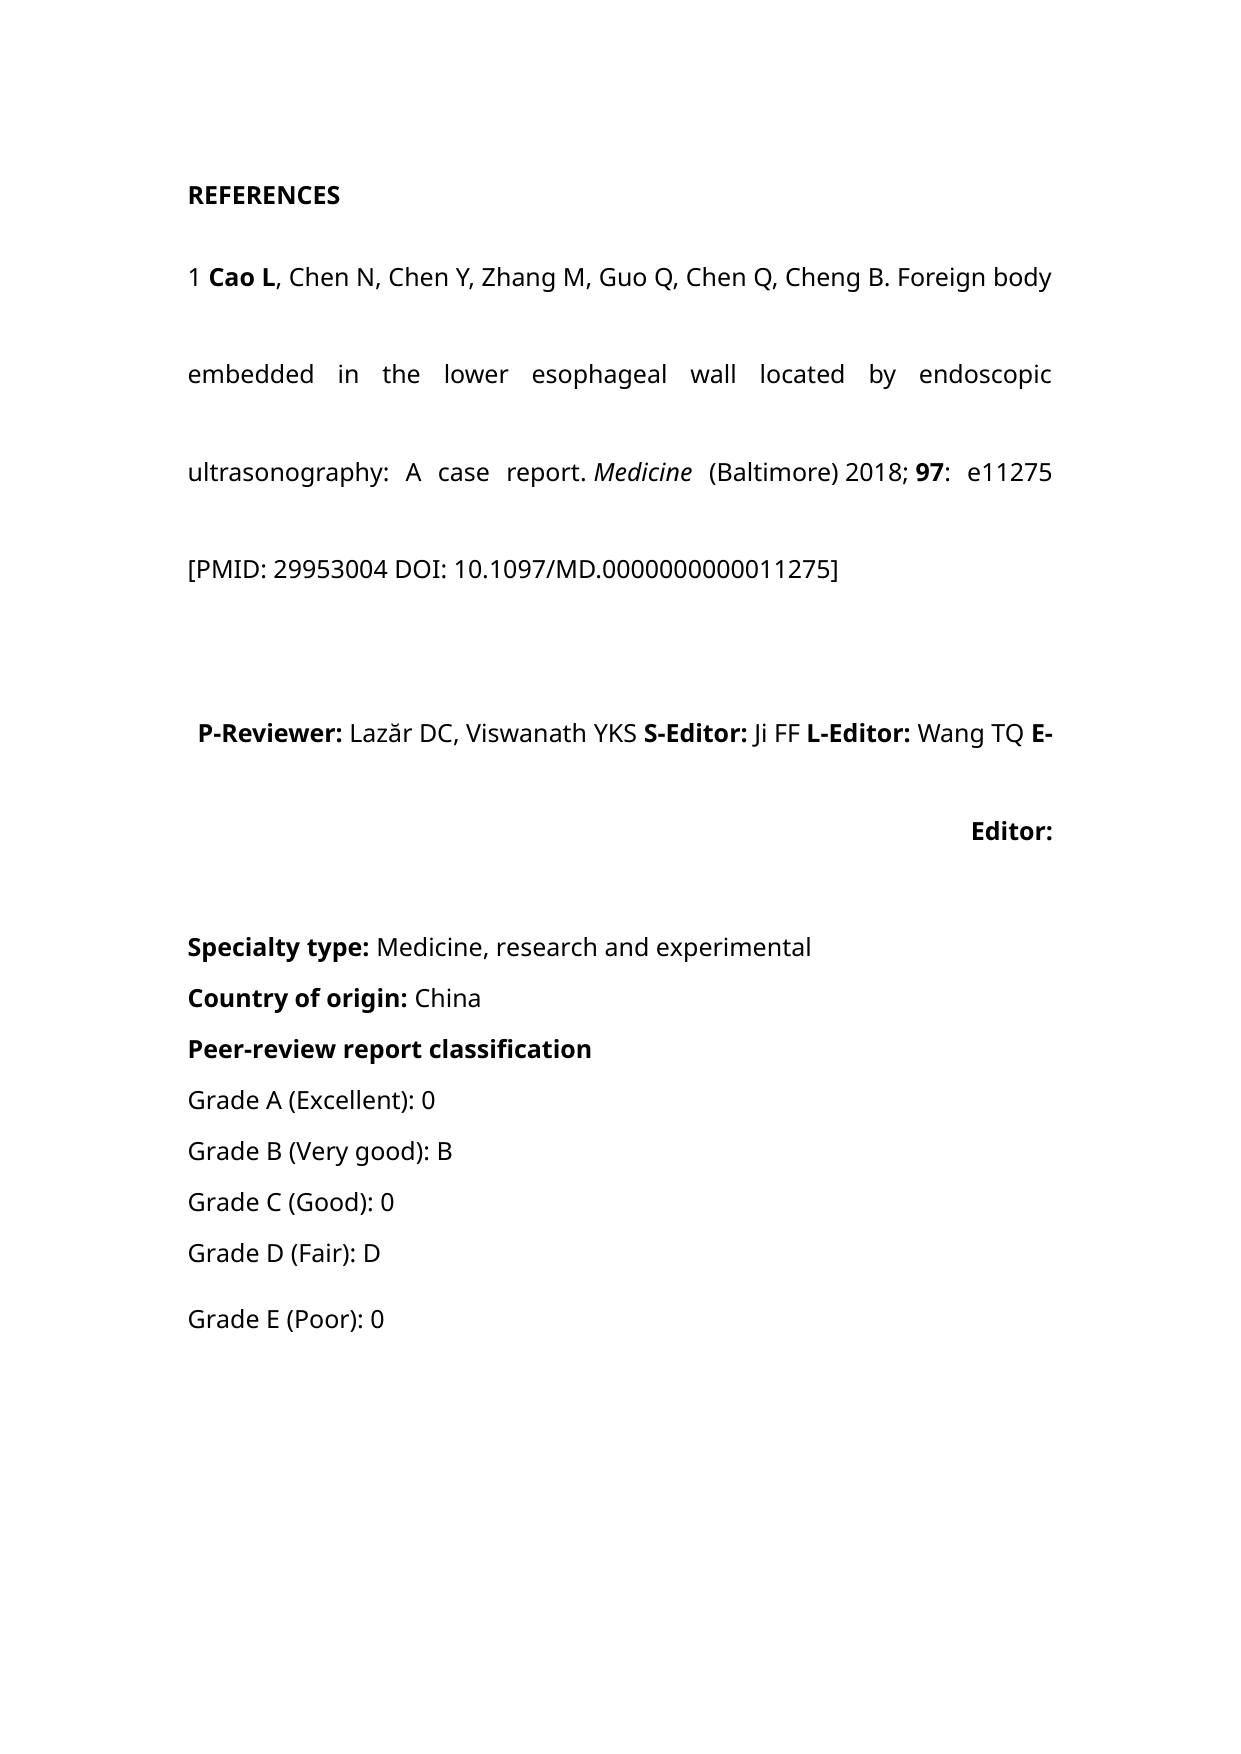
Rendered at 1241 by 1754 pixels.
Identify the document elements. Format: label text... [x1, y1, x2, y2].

text 1 Cao L, Chen N, Chen Y, Zhang M, Guo Q, Chen Q, Cheng B. Foreign body embedded in the lower esophageal wall located by endoscopic ultrasonography: A case report. Medicine (Baltimore) 2018; 97: e11275 [PMID: 29953004 DOI: 10.1097/MD.0000000000011275] [187, 244, 1053, 601]
text Grade A (Excellent): 0 [187, 1082, 1053, 1117]
text Grade D (Fair): D [187, 1236, 1053, 1270]
text P-Reviewer: Lazăr DC, Viswanath YKS S-Editor: Ji FF L-Editor: Wang TQ E-Editor: [187, 700, 1053, 863]
text Grade E (Poor): 0 [187, 1287, 1053, 1352]
text REFERENCES [187, 162, 1053, 227]
text Peer-review report classification [187, 1031, 1053, 1066]
text Specialty type: Medicine, research and experimental [187, 929, 1053, 963]
text Country of origin: China [187, 980, 1053, 1014]
text Grade B (Very good): B [187, 1133, 1053, 1168]
text Grade C (Good): 0 [187, 1184, 1053, 1219]
